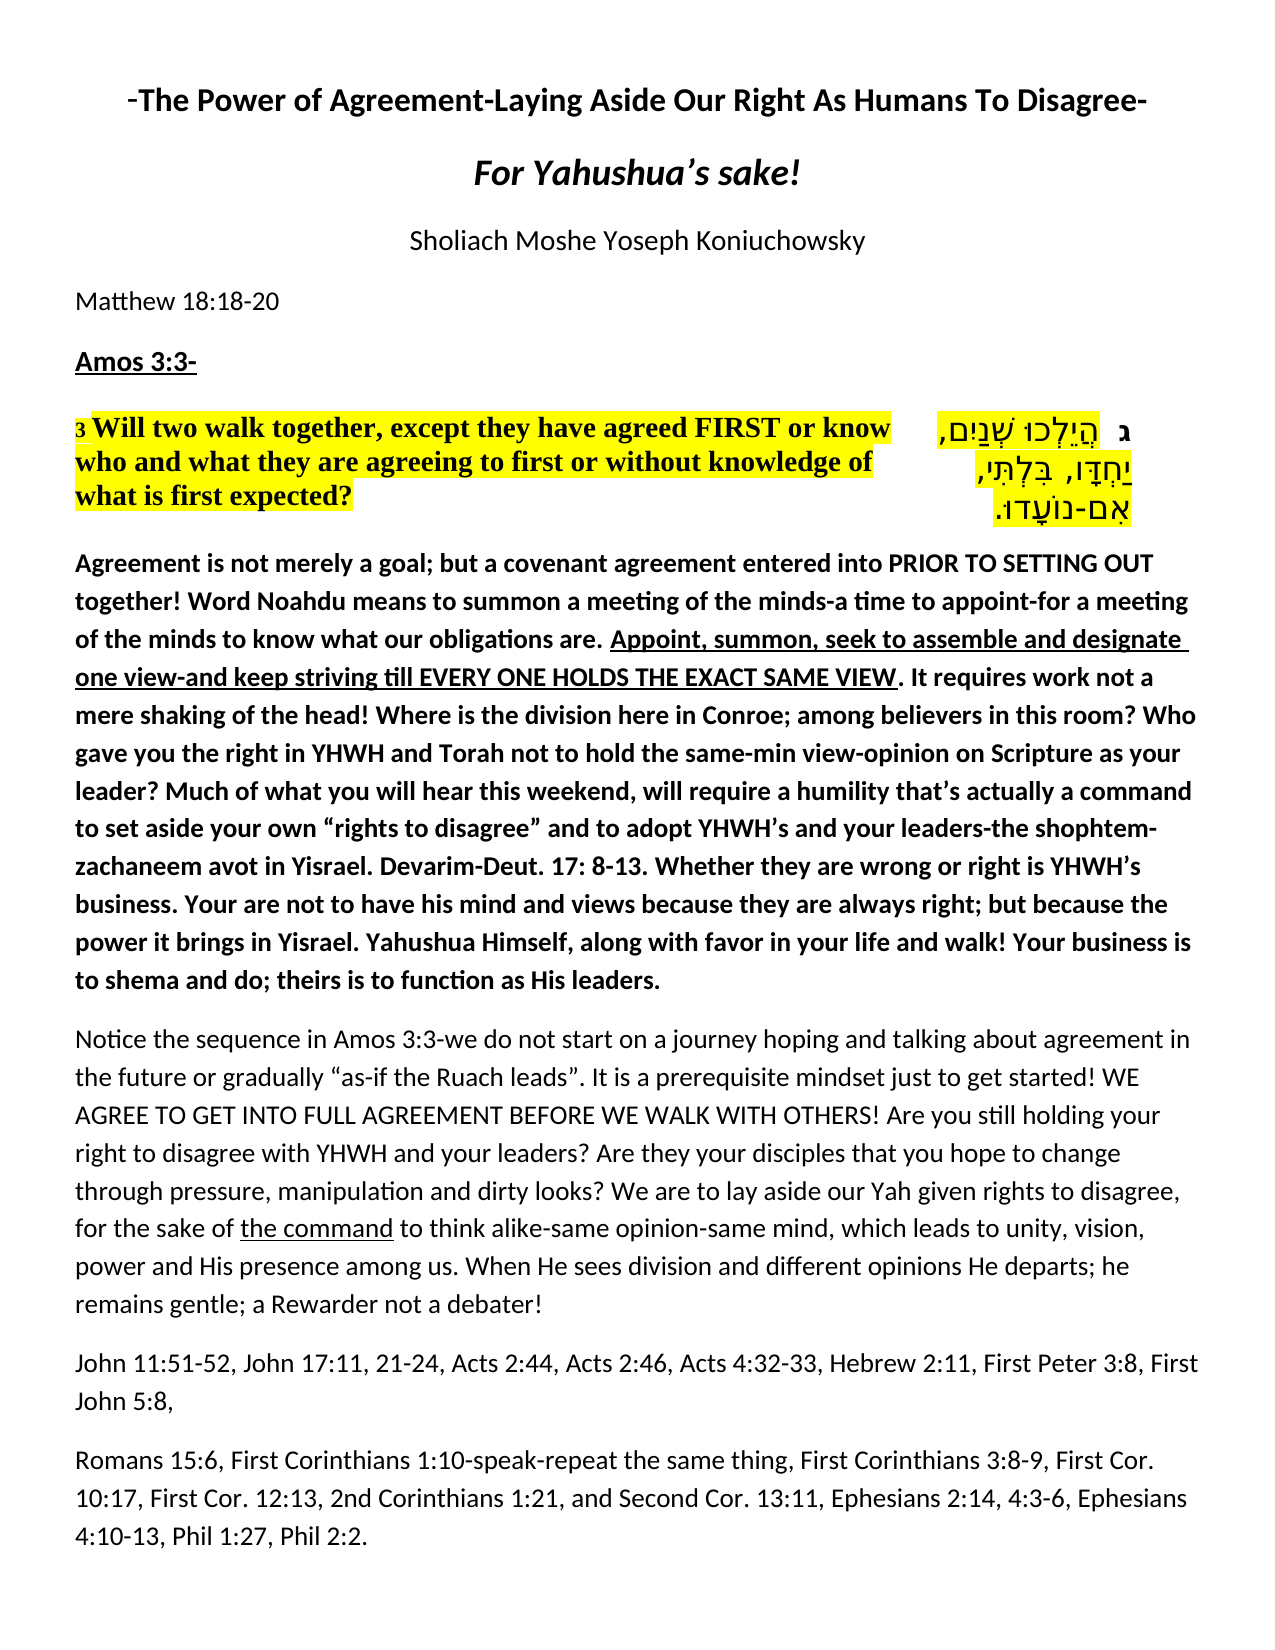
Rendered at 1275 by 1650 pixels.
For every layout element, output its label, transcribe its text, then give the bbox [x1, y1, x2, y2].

text Matthew 18:18-20 [75, 284, 1200, 317]
text John 11:51-52, John 17:11, 21-24, Acts 2:44, Acts 2:46, Acts 4:32-33, Hebrew 2:11, First Peter 3:8, First John 5:8, [75, 1346, 1200, 1417]
table_header ג הֲיֵלְכוּ שְׁנַיִם, יַחְדָּו, בִּלְתִּי, אִם-נוֹעָדוּ. [901, 404, 1137, 546]
table_header 3 Will two walk together, except they have agreed FIRST or know who and what they are agreeing to first or without knowledge of what is first expected? [69, 404, 901, 546]
text Romans 15:6, First Corinthians 1:10-speak-repeat the same thing, First Corinthians 3:8-9, First Cor. 10:17, First Cor. 12:13, 2nd Corinthians 1:21, and Second Cor. 13:11, Ephesians 2:14, 4:3-6, Ephesians 4:10-13, Phil 1:27, Phil 2:2. [75, 1443, 1200, 1552]
text Sholiach Moshe Yoseph Koniuchowsky [75, 222, 1200, 258]
text Amos 3:3- [75, 343, 1200, 378]
text For Yahushua’s sake! [75, 148, 1200, 194]
text -The Power of Agreement-Laying Aside Our Right As Humans To Disagree- [75, 75, 1200, 121]
text Notice the sequence in Amos 3:3-we do not start on a journey hoping and talking about agreement in the future or gradually “as-if the Ruach leads”. It is a prerequisite mindset just to get started! WE AGREE TO GET INTO FULL AGREEMENT BEFORE WE WALK WITH OTHERS! Are you still holding your right to disagree with YHWH and your leaders? Are they your disciples that you hope to change through pressure, manipulation and dirty looks? We are to lay aside our Yah given rights to disagree, for the sake of the command to think alike-same opinion-same mind, which leads to unity, vision, power and His presence among us. When He sees division and different opinions He departs; he remains gentle; a Rewarder not a debater! [75, 1022, 1200, 1321]
text Agreement is not merely a goal; but a covenant agreement entered into PRIOR TO SETTING OUT together! Word Noahdu means to summon a meeting of the minds-a time to appoint-for a meeting of the minds to know what our obligations are. Appoint, summon, seek to assemble and designate one view-and keep striving till EVERY ONE HOLDS THE EXACT SAME VIEW. It requires work not a mere shaking of the head! Where is the division here in Conroe; among believers in this room? Who gave you the right in YHWH and Torah not to hold the same-min view-opinion on Scripture as your leader? Much of what you will hear this weekend, will require a humility that’s actually a command to set aside your own “rights to disagree” and to adopt YHWH’s and your leaders-the shophtem-zachaneem avot in Yisrael. Devarim-Deut. 17: 8-13. Whether they are wrong or right is YHWH’s business. Your are not to have his mind and views because they are always right; but because the power it brings in Yisrael. Yahushua Himself, along with favor in your life and walk! Your business is to shema and do; theirs is to function as His leaders. [75, 546, 1200, 996]
